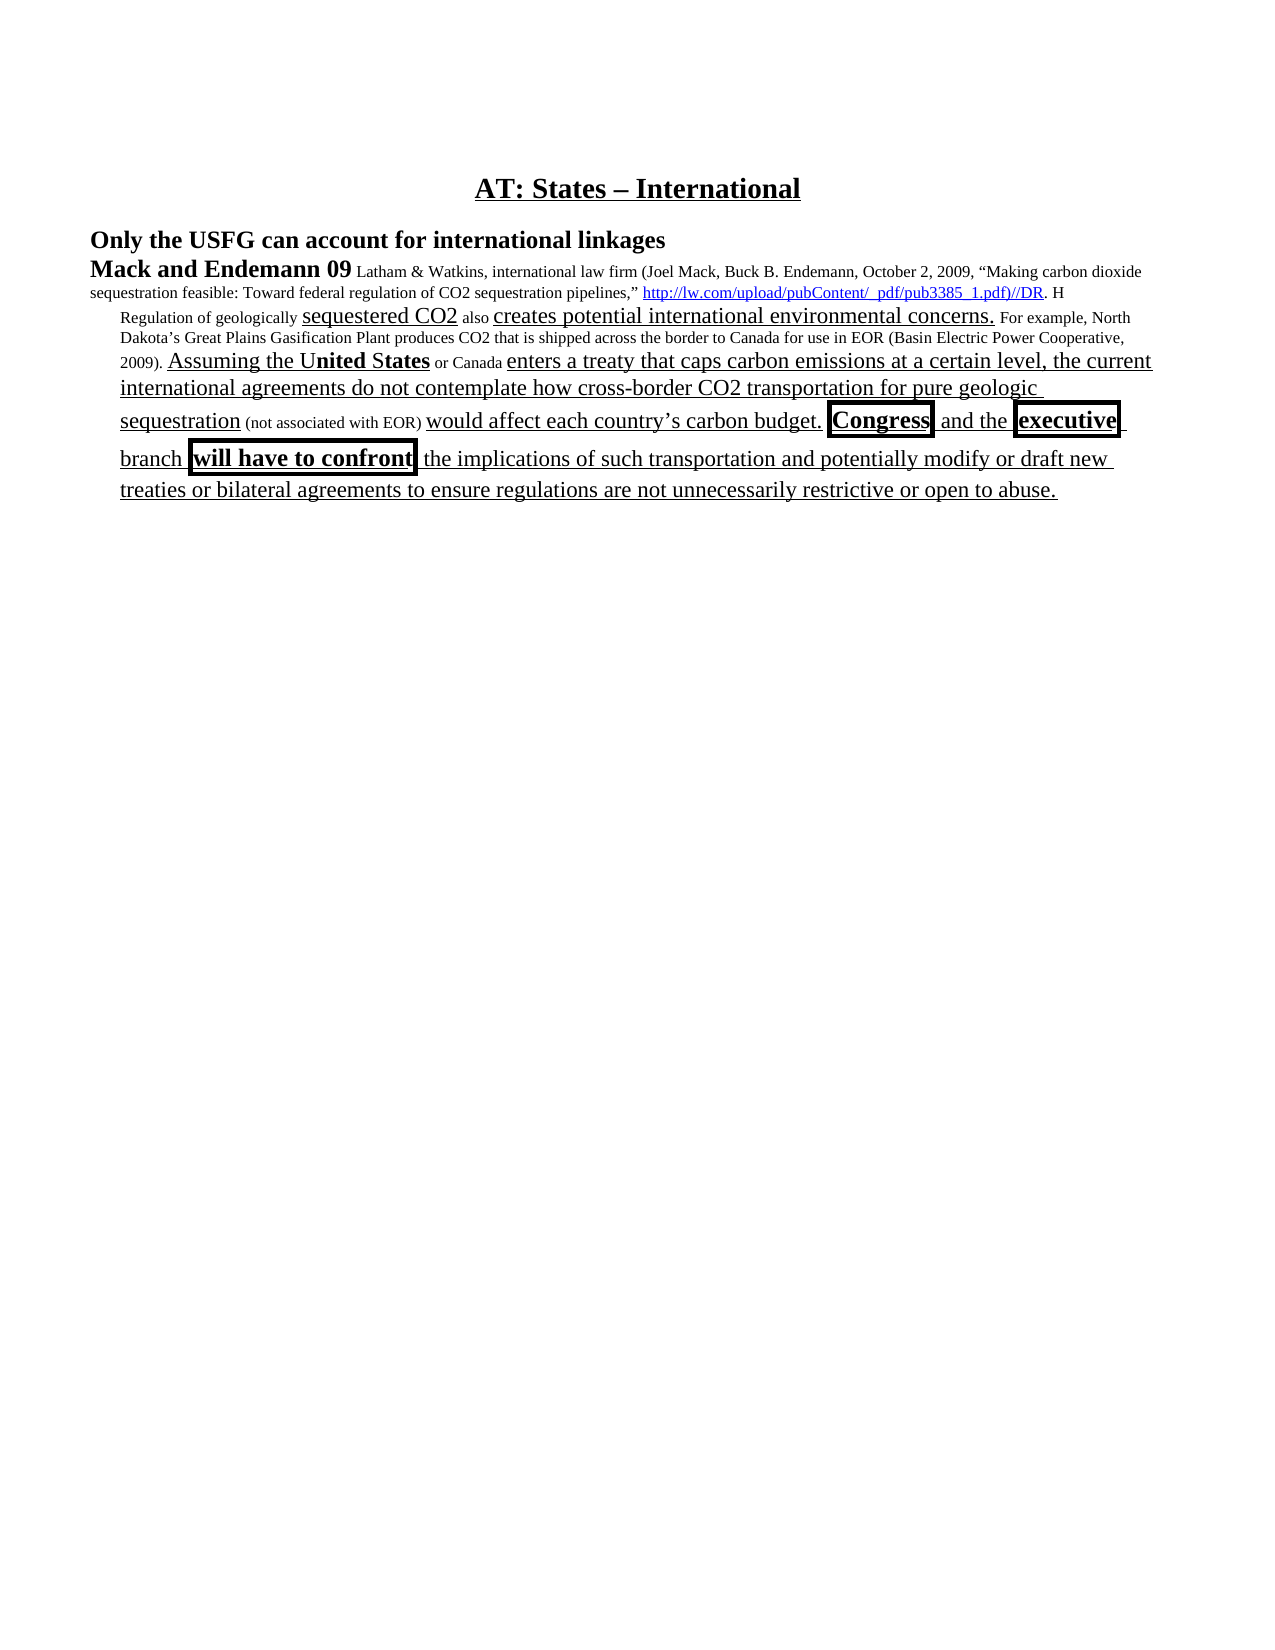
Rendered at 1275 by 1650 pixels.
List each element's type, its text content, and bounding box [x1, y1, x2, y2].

subtitle AT: States – International [90, 171, 1185, 204]
subtitle Only the USFG can account for international linkages [90, 225, 1185, 254]
text Regulation of geologically sequestered CO2 also creates potential international environmental concerns. For example, North Dakota’s Great Plains Gasification Plant produces CO2 that is shipped across the border to Canada for use in EOR (Basin Electric Power Cooperative, 2009). Assuming the United States or Canada enters a treaty that caps carbon emissions at a certain level, the current international agreements do not contemplate how cross-border CO2 transportation for pure geologic sequestration (not associated with EOR) would affect each country’s carbon budget. Congress and the executive branch will have to confront the implications of such transportation and potentially modify or draft new treaties or bilateral agreements to ensure regulations are not unnecessarily restrictive or open to abuse. [120, 302, 1155, 503]
text Mack and Endemann 09 Latham & Watkins, international law firm (Joel Mack, Buck B. Endemann, October 2, 2009, “Making carbon dioxide sequestration feasible: Toward federal regulation of CO2 sequestration pipelines,” http://lw.com/upload/pubContent/_pdf/pub3385_1.pdf)//DR. H [90, 254, 1185, 302]
